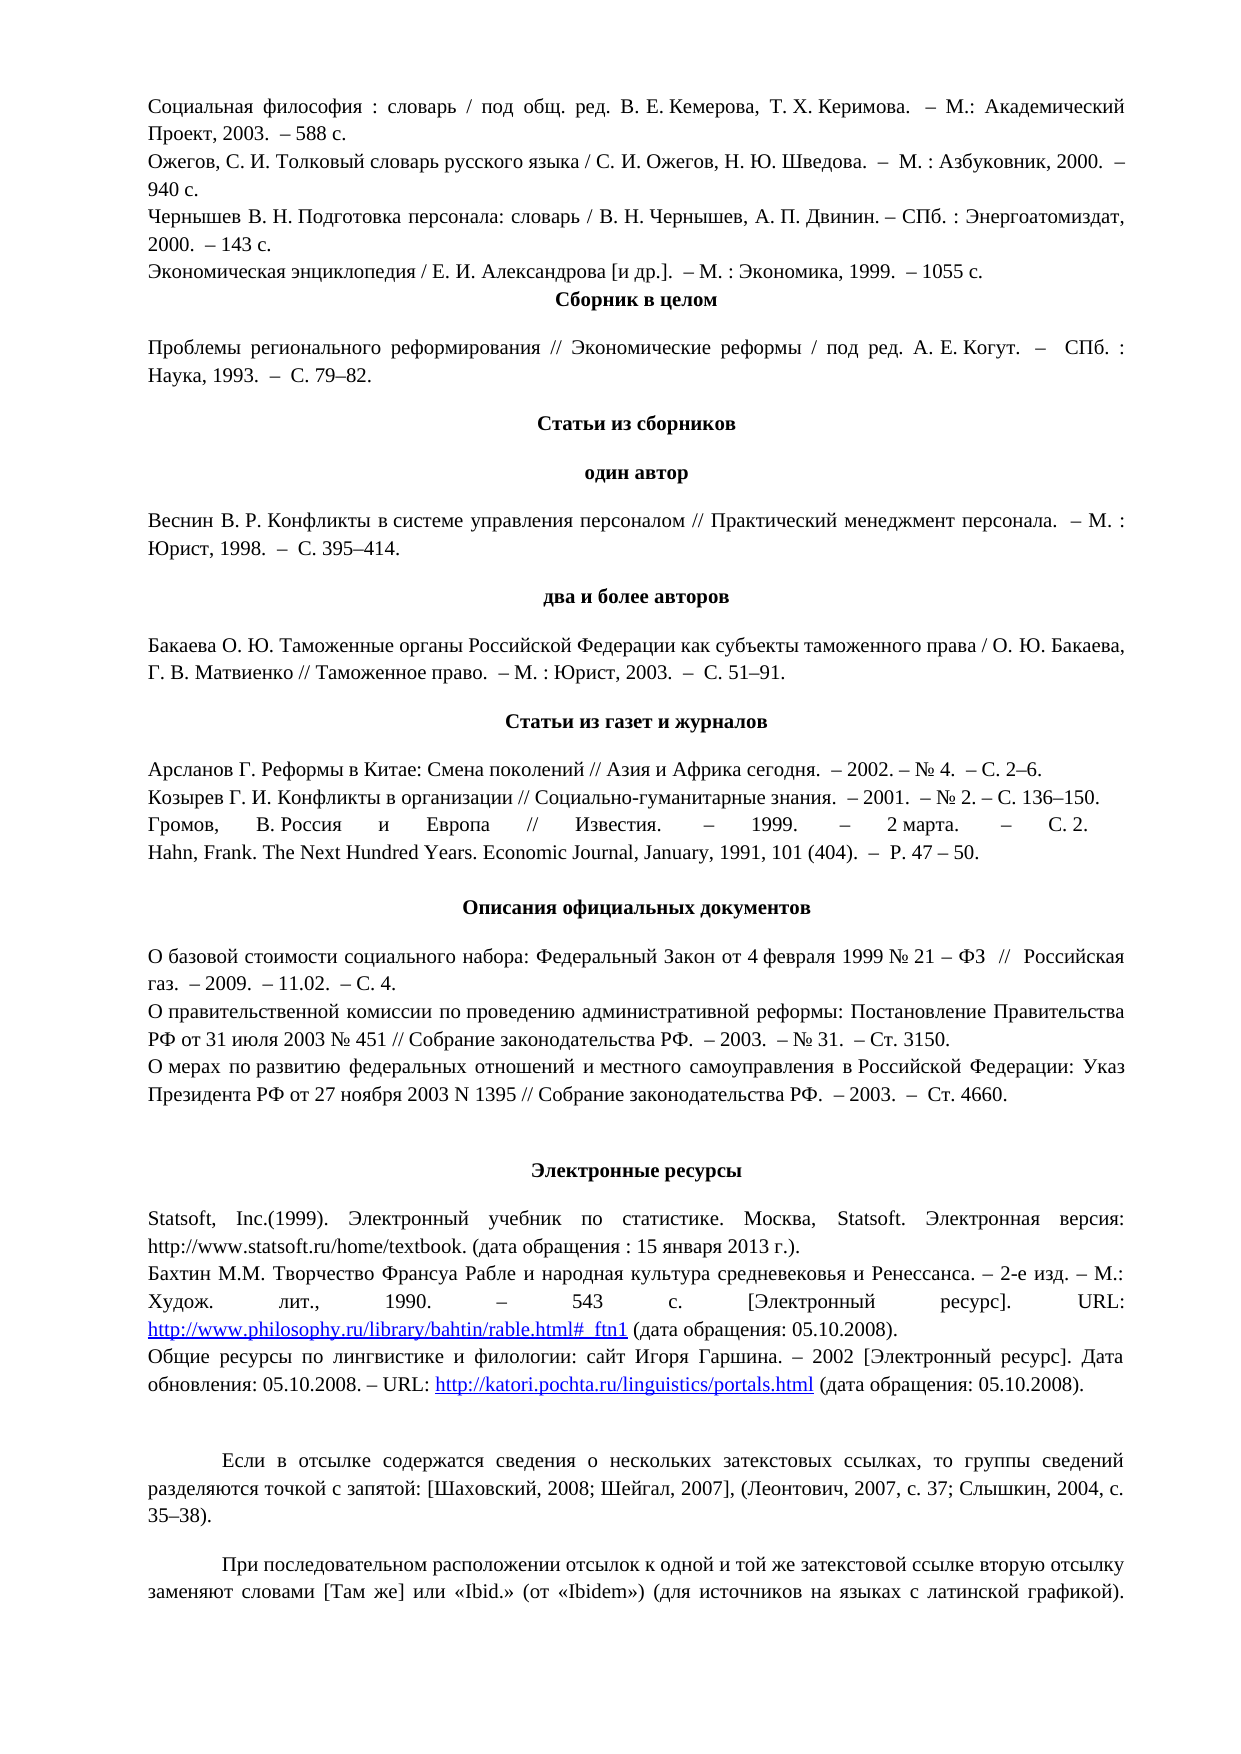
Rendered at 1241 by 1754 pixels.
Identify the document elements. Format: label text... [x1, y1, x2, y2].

text Козырев Г. И. Конфликты в организации // Социально-гуманитарные знания. – 2001. – № 2. – С. 136–150. [148, 785, 1125, 809]
text Арсланов Г. Реформы в Китае: Смена поколений // Азия и Африка сегодня. – 2002. – № 4. – С. 2–6. [148, 757, 1125, 781]
text Социальная философия : словарь / под общ. ред. В. Е. Кемерова, Т. Х. Керимова. – М.: Академический Проект, 2003. – 588 с. [148, 94, 1125, 145]
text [148, 1551, 1125, 1603]
text Сборник в целом [148, 287, 1125, 311]
text О базовой стоимости социального набора: Федеральный Закон от 4 февраля 1999 № 21 – ФЗ // Российская газ. – 2009. – 11.02. – С. 4. [148, 944, 1125, 995]
text Громов, В. Россия и Европа // Известия. – 1999. – 2 марта. – С. 2. Hahn, Frank. The Next Hundred Years. Economic Journal, January, 1991, 101 (404). – Р. 47 – 50. [148, 812, 1125, 864]
text О мерах по развитию федеральных отношений и местного самоуправления в Российской Федерации: Указ Президента РФ от 27 ноября 2003 N 1395 // Собрание законодательства РФ. – 2003. – Ст. 4660. [148, 1054, 1125, 1106]
text Бахтин М.М. Творчество Франсуа Рабле и народная культура средневековья и Ренессанса. – 2-е изд. – М.: Худож. лит., 1990. – 543 с. [Электронный ресурс]. URL: http://www.philosophy.ru/library/bahtin/rable.html#_ftn1 (дата обращения: 05.10.2008). [148, 1261, 1125, 1341]
text Веснин В. Р. Конфликты в системе управления персоналом // Практический менеджмент персонала. – М. : Юрист, 1998. – С. 395–414. [148, 508, 1125, 560]
text Проблемы регионального реформирования // Экономические реформы / под ред. А. Е. Когут. – СПб. : Наука, 1993. – С. 79–82. [148, 335, 1125, 387]
text Чернышев В. Н. Подготовка персонала: словарь / В. Н. Чернышев, А. П. Двинин. – СПб. : Энергоатомиздат, 2000. – 143 с. [148, 204, 1125, 256]
text Ожегов, С. И. Толковый словарь русского языка / С. И. Ожегов, Н. Ю. Шведова. – М. : Азбуковник, 2000. – 940 с. [148, 149, 1125, 201]
text Описания официальных документов [148, 868, 1125, 919]
text Если в отсылке содержатся сведения о нескольких затекстовых ссылках, то группы сведений разделяются точкой с запятой: [Шаховский, 2008; Шейгал, 2007], (Леонтович, 2007, с. 37; Слышкин, 2004, с. 35–38). [148, 1448, 1125, 1527]
text Общие ресурсы по лингвистике и филологии: сайт Игоря Гаршина. – 2002 [Электронный ресурс]. Дата обновления: 05.10.2008. – URL: http://katori.pochta.ru/linguistics/portals.html (дата обращения: 05.10.2008). [148, 1344, 1125, 1396]
text Экономическая энциклопедия / Е. И. Александрова [и др.]. – М. : Экономика, 1999. – 1055 с. [148, 259, 1125, 283]
text Статьи из газет и журналов [148, 709, 1125, 733]
text Statsoft, Inc.(1999). Электронный учебник по статистике. Москва, Statsoft. Электронная версия: http://www.statsoft.ru/home/textbook. (дата обращения : 15 января 2013 г.). [148, 1206, 1125, 1258]
text О правительственной комиссии по проведению административной реформы: Постановление Правительства РФ от 31 июля 2003 № 451 // Собрание законодательства РФ. – 2003. – № 31. – Ст. 3150. [148, 999, 1125, 1051]
text Бакаева О. Ю. Таможенные органы Российской Федерации как субъекты таможенного права / О. Ю. Бакаева, Г. В. Матвиенко // Таможенное право. – М. : Юрист, 2003. – С. 51–91. [148, 633, 1125, 684]
text Статьи из сборников [148, 411, 1125, 435]
text два и более авторов [148, 584, 1125, 608]
text Электронные ресурсы [148, 1158, 1125, 1182]
text один автор [148, 460, 1125, 484]
